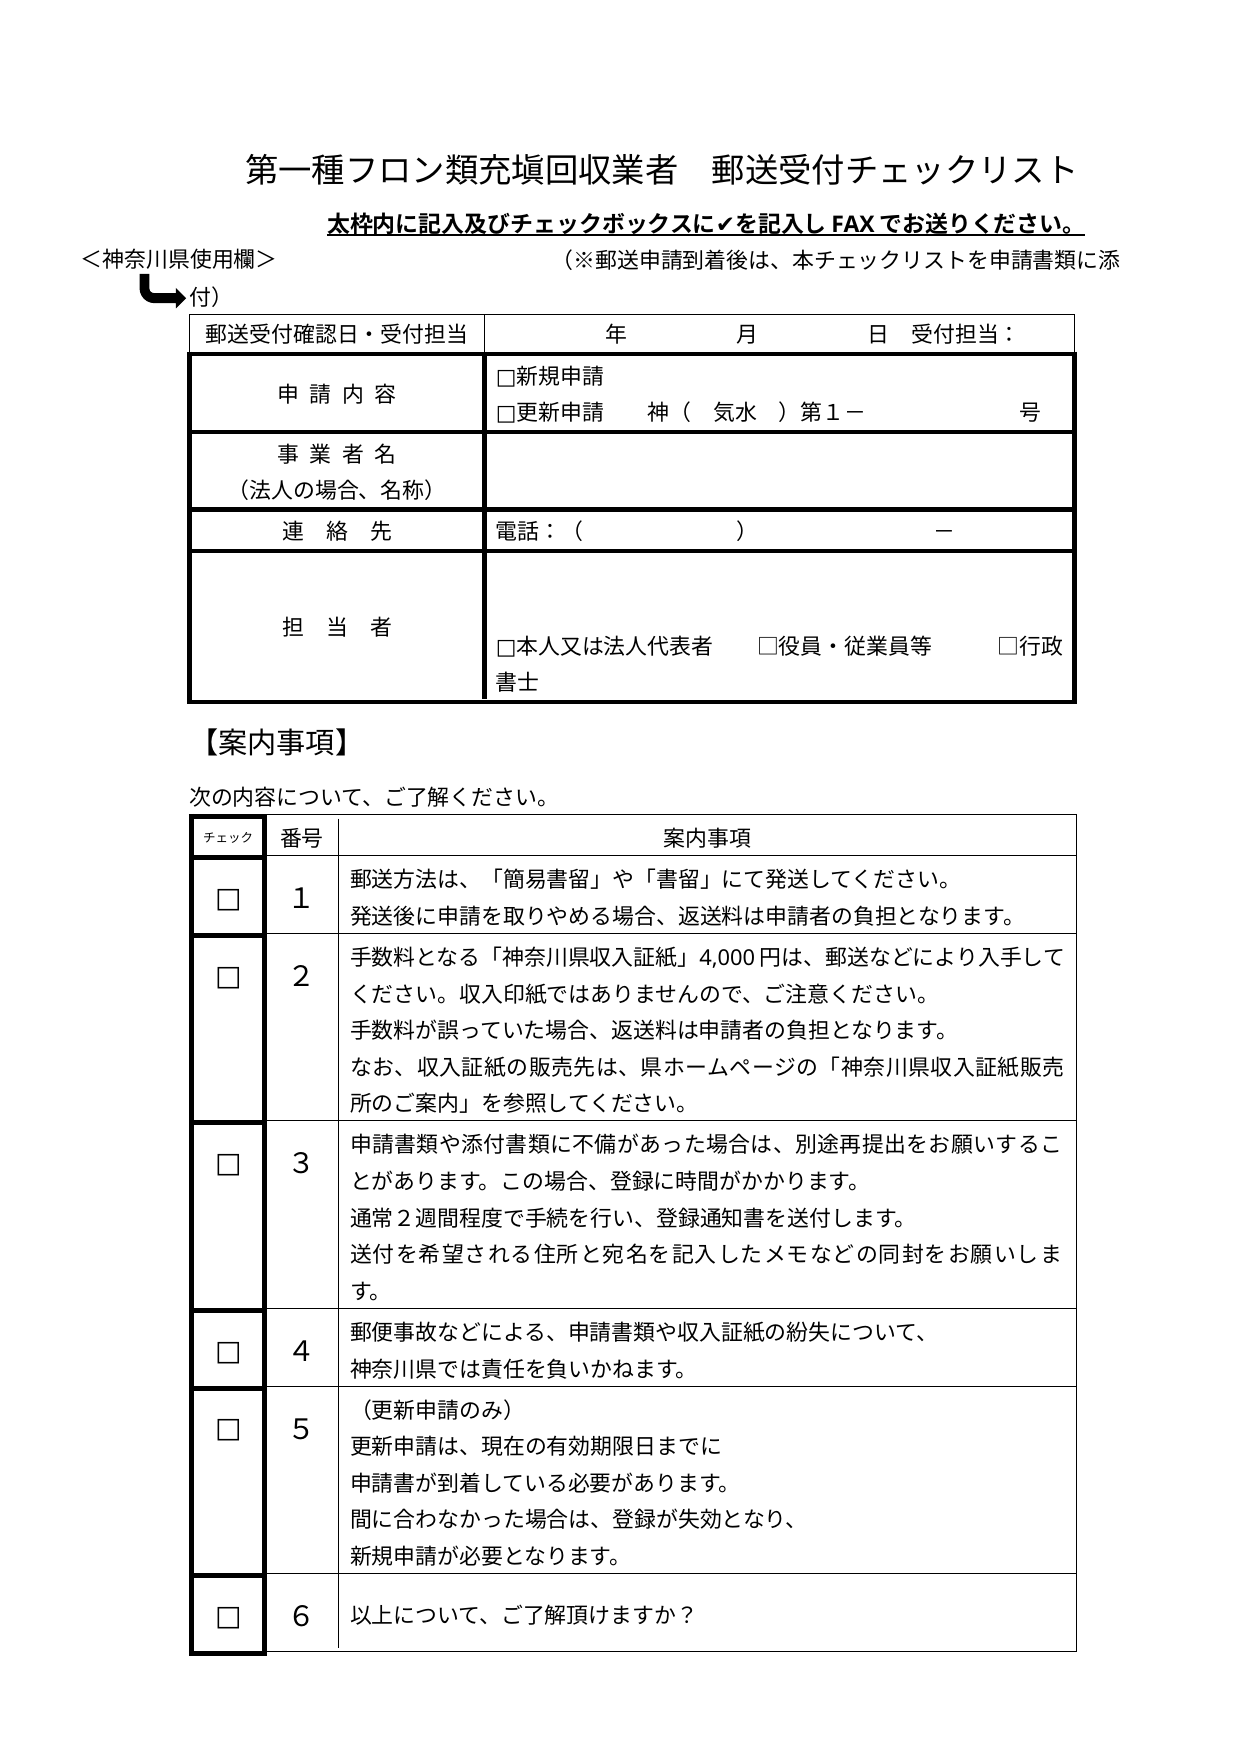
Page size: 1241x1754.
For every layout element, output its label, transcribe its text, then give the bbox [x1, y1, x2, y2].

table_cell □本人又は法人代表者 □役員・従業員等 □行政書士 [487, 553, 1072, 699]
table_cell 手数料となる「神奈川県収入証紙」4,000円は、郵送などにより入手してください。収入印紙ではありませんので、ご注意ください。 手数料が誤っていた場合、返送料は申請者の負担となります。 なお、収入証紙の販売先は、県ホームページの「神奈川県収入証紙販売所のご案内」を参照してください。 [339, 934, 1076, 1120]
table_cell □ [194, 860, 262, 933]
table_cell 郵送方法は、「簡易書留」や「書留」にて発送してください。 発送後に申請を取りやめる場合、返送料は申請者の負担となります。 [339, 856, 1076, 933]
table_cell ６ [267, 1574, 338, 1651]
table_header チェック [194, 819, 262, 855]
table_cell 連絡先 [192, 512, 482, 548]
table_cell 以上について、ご了解頂けますか？ [339, 1574, 1076, 1651]
table_cell □ [194, 938, 262, 1120]
table_cell □ [194, 1578, 262, 1651]
table_cell 申請内容 [192, 356, 482, 429]
table_cell （更新申請のみ） 更新申請は、現在の有効期限日までに 申請書が到着している必要があります。 間に合わなかった場合は、登録が失効となり、 新規申請が必要となります。 [339, 1387, 1076, 1573]
table_cell ４ [267, 1309, 338, 1386]
table_cell 電話：（ ） － [487, 512, 1072, 548]
table_cell □ [194, 1125, 262, 1308]
text （※郵送申請到着後は、本チェックリストを申請書類に添付） [189, 241, 1134, 314]
table_cell ２ [267, 934, 338, 1120]
table_header 郵送受付確認日・受付担当 [190, 315, 484, 352]
table_header 年 月 日 受付担当： [485, 315, 1074, 352]
text 次の内容について、ご了解ください。 [189, 777, 1134, 814]
table_cell 担当者 [192, 553, 482, 699]
text 第一種フロン類充塡回収業者 郵送受付チェックリスト [189, 131, 1134, 204]
table_cell 申請書類や添付書類に不備があった場合は、別途再提出をお願いすることがあります。この場合、登録に時間がかかります。 通常２週間程度で手続を行い、登録通知書を送付します。 送付を希望される住所と宛名を記入したメモなどの同封をお願いします。 [339, 1121, 1076, 1308]
table_cell １ [267, 856, 338, 933]
table_cell 事業者名 （法人の場合、名称） [192, 434, 482, 507]
table_cell ３ [267, 1121, 338, 1308]
table_cell □新規申請 □更新申請 神（ 気水 ）第１－ 号 [487, 356, 1072, 429]
table_cell [487, 434, 1072, 507]
table_header 案内事項 [339, 815, 1076, 855]
table_cell □ [194, 1313, 262, 1386]
table_header 番号 [267, 815, 338, 855]
text 太枠内に記入及びチェックボックスに✔を記入しFAXでお送りください。 [189, 204, 1134, 241]
table_cell □ [194, 1391, 262, 1573]
table_cell ５ [267, 1387, 338, 1573]
text 【案内事項】 [189, 704, 1134, 777]
table_cell 郵便事故などによる、申請書類や収入証紙の紛失について、 神奈川県では責任を負いかねます。 [339, 1309, 1076, 1386]
